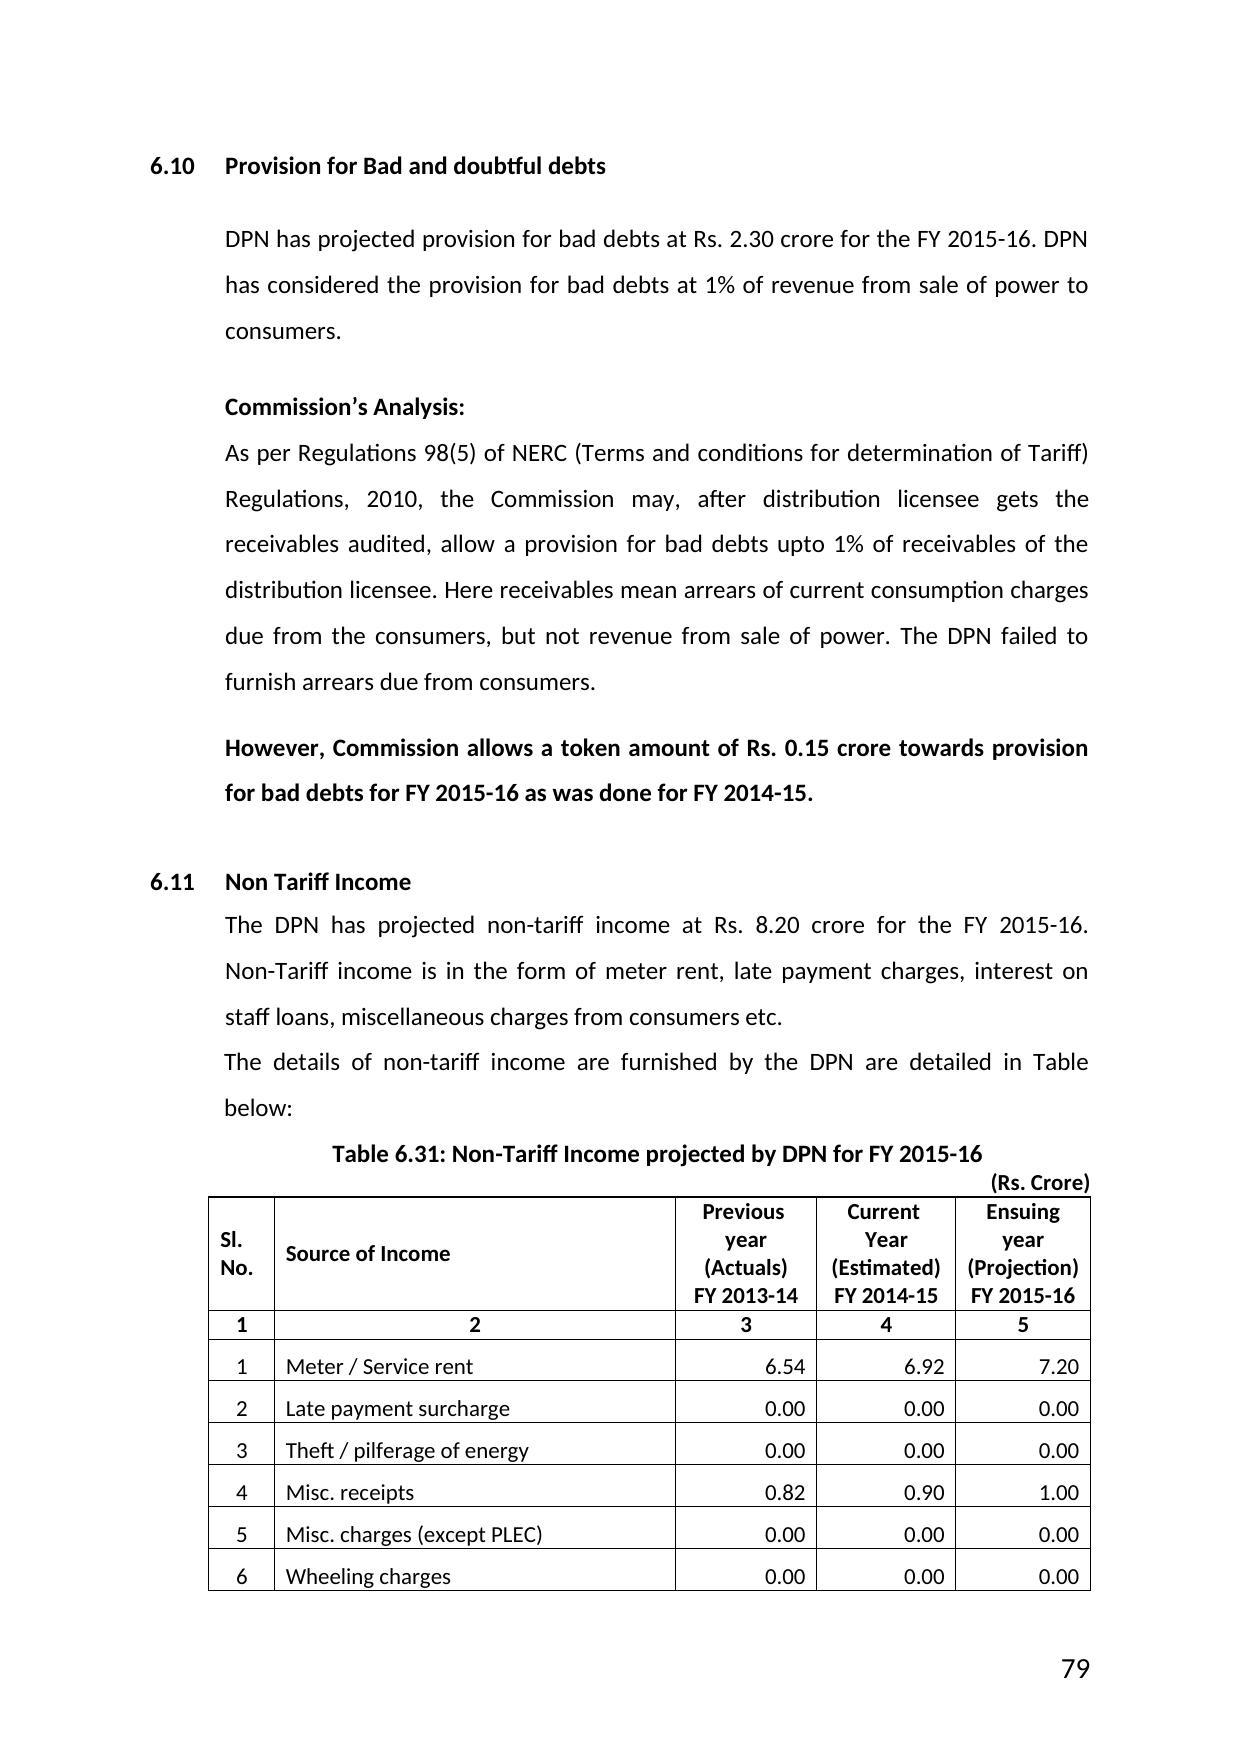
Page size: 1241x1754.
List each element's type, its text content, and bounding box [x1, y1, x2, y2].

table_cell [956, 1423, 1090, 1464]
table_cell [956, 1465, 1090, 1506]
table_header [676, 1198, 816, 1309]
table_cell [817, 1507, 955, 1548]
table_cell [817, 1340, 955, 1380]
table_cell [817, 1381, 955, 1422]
subtitle Provision for Bad and doubtful debts [150, 150, 1090, 181]
text However, Commission allows a token amount of Rs. 0.15 crore towards provision for bad debts for FY 2015-16 as was done for FY 2014-15. [225, 732, 1090, 808]
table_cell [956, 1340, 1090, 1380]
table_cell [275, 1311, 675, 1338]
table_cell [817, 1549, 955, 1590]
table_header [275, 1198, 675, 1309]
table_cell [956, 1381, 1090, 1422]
text (Rs. Crore) [150, 1168, 1090, 1196]
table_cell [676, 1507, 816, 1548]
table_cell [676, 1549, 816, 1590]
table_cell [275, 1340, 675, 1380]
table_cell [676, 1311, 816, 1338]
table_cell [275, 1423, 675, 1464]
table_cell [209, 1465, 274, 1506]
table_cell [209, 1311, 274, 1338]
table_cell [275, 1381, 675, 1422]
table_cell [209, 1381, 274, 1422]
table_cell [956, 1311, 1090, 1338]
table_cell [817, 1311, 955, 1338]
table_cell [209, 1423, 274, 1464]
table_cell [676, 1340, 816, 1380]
title Table 6.31: Non-Tariff Income projected by DPN for FY 2015-16 [150, 1138, 1090, 1168]
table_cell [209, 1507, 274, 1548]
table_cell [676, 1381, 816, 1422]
text DPN has projected provision for bad debts at Rs. 2.30 crore for the FY 2015-16. DPN has considered the provision for bad debts at 1% of revenue from sale of power to consumers. [225, 223, 1090, 346]
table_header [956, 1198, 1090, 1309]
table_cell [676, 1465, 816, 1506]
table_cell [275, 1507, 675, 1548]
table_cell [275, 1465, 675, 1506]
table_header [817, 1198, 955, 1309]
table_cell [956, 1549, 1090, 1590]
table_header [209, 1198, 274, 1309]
text The DPN has projected non-tariff income at Rs. 8.20 crore for the FY 2015-16. Non-Tariff income is in the form of meter rent, late payment charges, interest on staff loans, miscellaneous charges from consumers etc. [225, 909, 1090, 1031]
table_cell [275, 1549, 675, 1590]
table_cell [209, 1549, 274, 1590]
subtitle Non Tariff Income [150, 866, 1090, 897]
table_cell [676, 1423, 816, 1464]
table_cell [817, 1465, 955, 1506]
text As per Regulations 98(5) of NERC (Terms and conditions for determination of Tariff) Regulations, 2010, the Commission may, after distribution licensee gets the receivables audited, allow a provision for bad debts upto 1% of receivables of the distribution licensee. Here receivables mean arrears of current consumption charges due from the consumers, but not revenue from sale of power. The DPN failed to furnish arrears due from consumers. [225, 437, 1090, 696]
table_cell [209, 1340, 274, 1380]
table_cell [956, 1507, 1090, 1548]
subtitle Commission’s Analysis: [150, 391, 1090, 422]
text The details of non-tariff income are furnished by the DPN are detailed in Table below: [224, 1046, 1090, 1123]
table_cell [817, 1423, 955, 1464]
